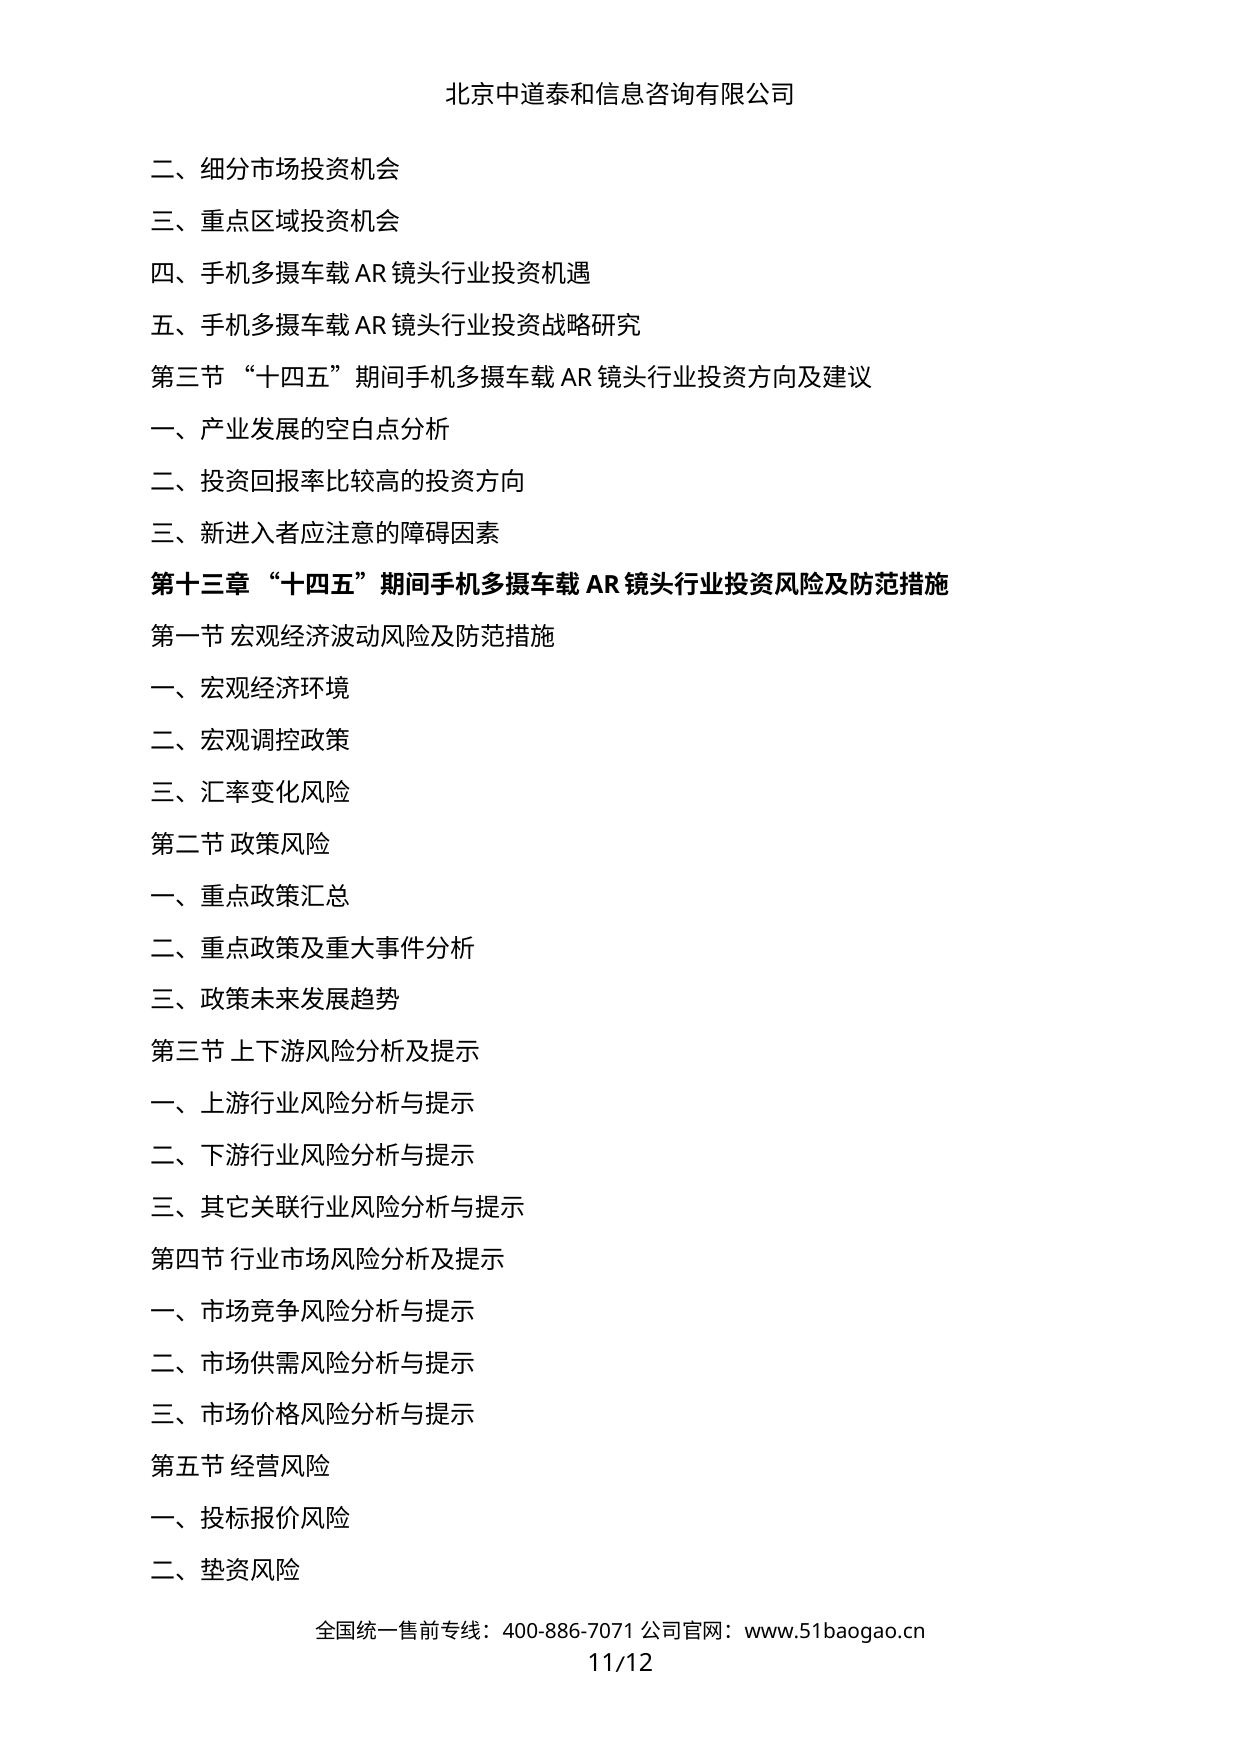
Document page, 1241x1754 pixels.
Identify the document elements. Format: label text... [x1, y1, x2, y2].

text 第三节 “十四五”期间手机多摄车载AR镜头行业投资方向及建议 [150, 357, 1090, 394]
text 二、细分市场投资机会 [150, 150, 1090, 186]
text 二、下游行业风险分析与提示 [150, 1136, 1090, 1172]
text 二、市场供需风险分析与提示 [150, 1343, 1090, 1379]
text 三、政策未来发展趋势 [150, 980, 1090, 1016]
text 二、宏观调控政策 [150, 721, 1090, 757]
text 第四节 行业市场风险分析及提示 [150, 1239, 1090, 1276]
text 第十三章 “十四五”期间手机多摄车载AR镜头行业投资风险及防范措施 [150, 565, 1090, 601]
text 一、产业发展的空白点分析 [150, 409, 1090, 446]
text 第三节 上下游风险分析及提示 [150, 1032, 1090, 1068]
text 第五节 经营风险 [150, 1447, 1090, 1483]
text 三、重点区域投资机会 [150, 202, 1090, 238]
text 二、垫资风险 [150, 1551, 1090, 1587]
text 三、市场价格风险分析与提示 [150, 1395, 1090, 1431]
text 一、上游行业风险分析与提示 [150, 1084, 1090, 1120]
text 三、汇率变化风险 [150, 772, 1090, 809]
text 第二节 政策风险 [150, 824, 1090, 861]
text 一、重点政策汇总 [150, 876, 1090, 912]
text 四、手机多摄车载AR镜头行业投资机遇 [150, 254, 1090, 290]
text 一、宏观经济环境 [150, 669, 1090, 705]
text 一、市场竞争风险分析与提示 [150, 1291, 1090, 1327]
text 二、重点政策及重大事件分析 [150, 928, 1090, 964]
text 三、其它关联行业风险分析与提示 [150, 1187, 1090, 1224]
text 三、新进入者应注意的障碍因素 [150, 513, 1090, 549]
text 第一节 宏观经济波动风险及防范措施 [150, 617, 1090, 653]
text 一、投标报价风险 [150, 1499, 1090, 1535]
text 五、手机多摄车载AR镜头行业投资战略研究 [150, 306, 1090, 342]
text 二、投资回报率比较高的投资方向 [150, 461, 1090, 497]
